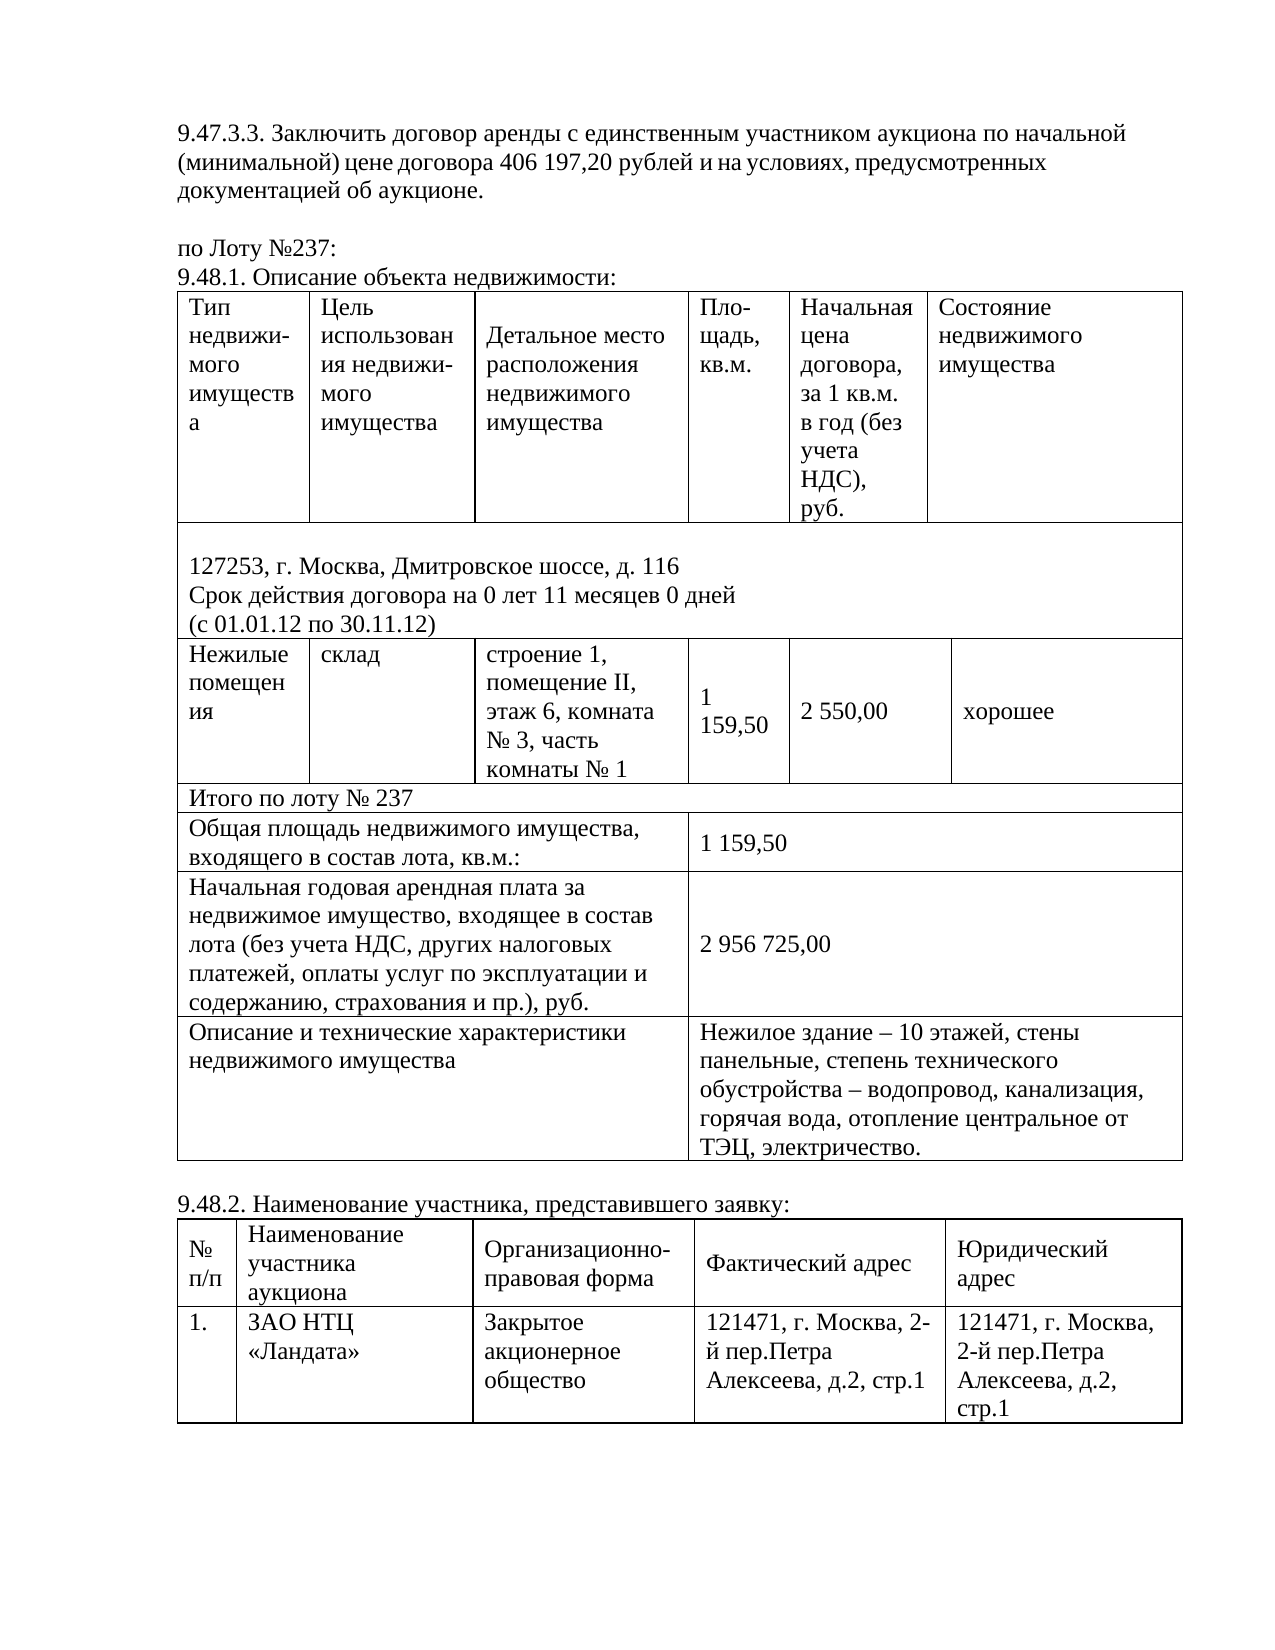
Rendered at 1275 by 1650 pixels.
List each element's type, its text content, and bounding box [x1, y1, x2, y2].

table_header Организационно-правовая форма [474, 1220, 694, 1306]
table_cell 127253, г. Москва, Дмитровское шоссе, д. 116 Срок действия договора на 0 лет 11 месяцев 0 дней (с 01.01.12 по 30.11.12) [178, 523, 1182, 638]
text 9.47.3.3. Заключить договор аренды с единственным участником аукциона по начальной (минимальной) цене договора 406 197,20 рублей и на условиях, предусмотренных документацией об аукционе. [177, 118, 1186, 204]
text 9.48.2. Наименование участника, представившего заявку: [177, 1189, 1186, 1218]
text по Лоту №237: [177, 233, 1186, 262]
table_header № п/п [178, 1220, 236, 1306]
table_cell 1. [178, 1307, 236, 1422]
table_cell ЗАО НТЦ «Ландата» [237, 1307, 472, 1422]
table_cell строение 1, помещение II, этаж 6, комната № 3, часть комнаты № 1 [476, 639, 688, 782]
table_header Фактический адрес [695, 1220, 945, 1306]
table_cell 121471, г. Москва, 2-й пер.Петра Алексеева, д.2, стр.1 [946, 1307, 1181, 1422]
table_cell 2 550,00 [790, 639, 951, 782]
table_header Пло-щадь, кв.м. [689, 292, 789, 522]
table_cell 1 159,50 [689, 639, 789, 782]
table_cell хорошее [952, 639, 1182, 782]
table_header Детальное место расположения недвижимого имущества [476, 292, 688, 522]
table_cell 121471, г. Москва, 2-й пер.Петра Алексеева, д.2, стр.1 [695, 1307, 945, 1422]
table_cell 2 956 725,00 [689, 872, 1182, 1016]
table_header Юридический адрес [946, 1220, 1181, 1306]
table_cell Итого по лоту № 237 [178, 784, 1182, 812]
table_header Начальная цена договора, за 1 кв.м. в год (без учета НДС), руб. [790, 292, 927, 522]
table_cell Общая площадь недвижимого имущества, входящего в состав лота, кв.м.: [178, 813, 688, 871]
table_header Наименование участника аукциона [237, 1220, 472, 1306]
table_header Цель использования недвижи-мого имущества [310, 292, 474, 522]
table_cell Начальная годовая арендная плата за недвижимое имущество, входящее в состав лота (без учета НДС, других налоговых платежей, оплаты услуг по эксплуатации и содержанию, страхования и пр.), руб. [178, 872, 688, 1016]
table_cell склад [310, 639, 474, 782]
table_cell Нежилые помещения [178, 639, 309, 782]
table_cell Закрытое акционерное общество [474, 1307, 694, 1422]
table_header Состояние недвижимого имущества [928, 292, 1182, 522]
text 9.48.1. Описание объекта недвижимости: [177, 262, 1186, 291]
table_cell Нежилое здание – 10 этажей, стены панельные, степень технического обустройства – водопровод, канализация, горячая вода, отопление центральное от ТЭЦ, электричество. [689, 1017, 1182, 1160]
table_cell 1 159,50 [689, 813, 1182, 871]
table_header Тип недвижи-мого имущества [178, 292, 309, 522]
table_cell Описание и технические характеристики недвижимого имущества [178, 1017, 688, 1160]
